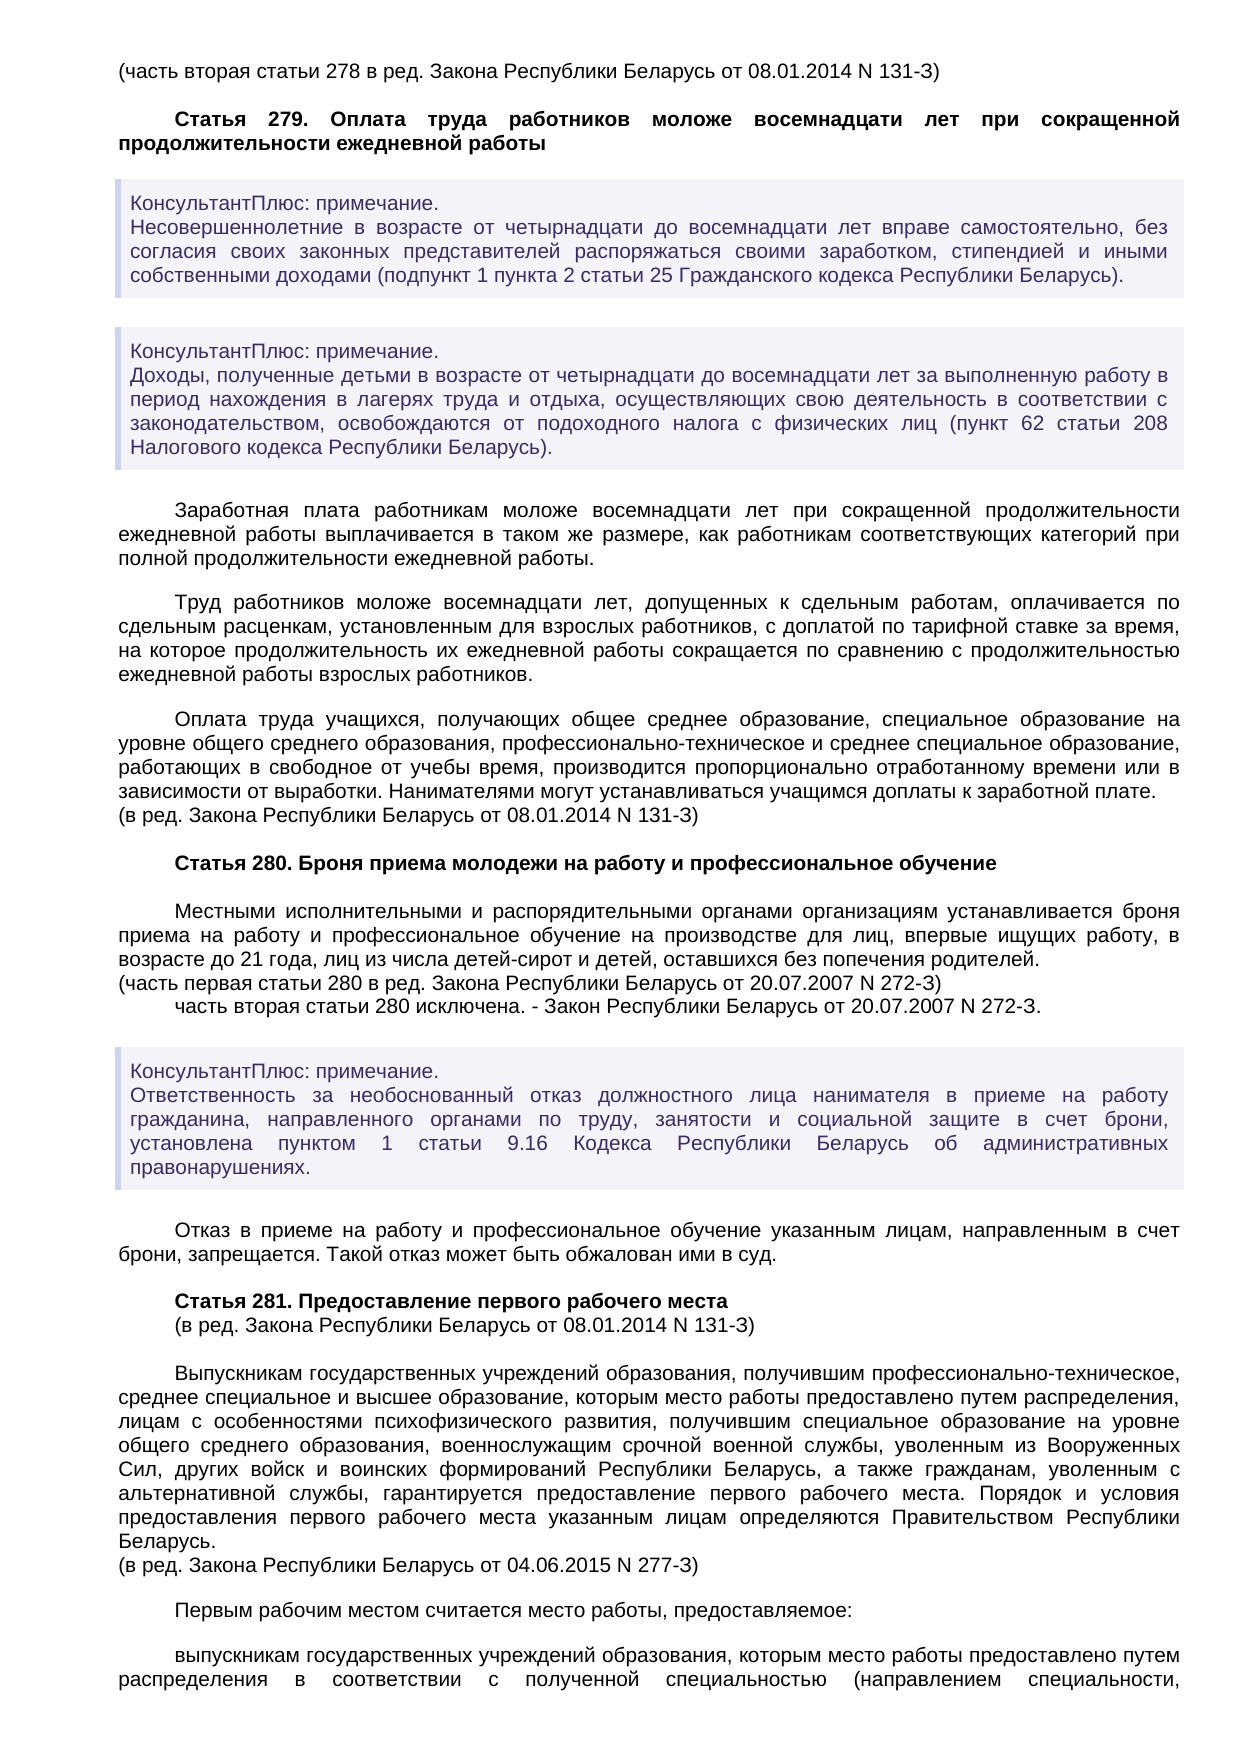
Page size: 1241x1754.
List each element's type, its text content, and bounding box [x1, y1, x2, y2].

list Статья 280. Броня приема молодежи на работу и профессиональное обучение [118, 851, 1181, 874]
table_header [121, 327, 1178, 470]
text (в ред. Закона Республики Беларусь от 08.01.2014 N 131-З) [118, 803, 1181, 827]
text часть вторая статьи 280 исключена. - Закон Республики Беларусь от 20.07.2007 N 272-З. [118, 994, 1181, 1018]
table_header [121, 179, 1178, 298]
text Оплата труда учащихся, получающих общее среднее образование, специальное образование на уровне общего среднего образования, профессионально-техническое и среднее специальное образование, работающих в свободное от учебы время, производится пропорционально отработанному времени или в зависимости от выработки. Нанимателями могут устанавливаться учащимся доплаты к заработной плате. [118, 707, 1181, 803]
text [118, 1642, 1181, 1690]
list Статья 281. Предоставление первого рабочего места [118, 1289, 1181, 1313]
text Первым рабочим местом считается место работы, предоставляемое: [118, 1598, 1181, 1622]
text (в ред. Закона Республики Беларусь от 04.06.2015 N 277-З) [118, 1553, 1181, 1577]
text (в ред. Закона Республики Беларусь от 08.01.2014 N 131-З) [118, 1313, 1181, 1337]
text Труд работников моложе восемнадцати лет, допущенных к сдельным работам, оплачивается по сдельным расценкам, установленным для взрослых работников, с доплатой по тарифной ставке за время, на которое продолжительность их ежедневной работы сокращается по сравнению с продолжительностью ежедневной работы взрослых работников. [118, 590, 1181, 686]
text (часть первая статьи 280 в ред. Закона Республики Беларусь от 20.07.2007 N 272-З) [118, 970, 1181, 994]
text (часть вторая статьи 278 в ред. Закона Республики Беларусь от 08.01.2014 N 131-З) [118, 59, 1181, 83]
text Выпускникам государственных учреждений образования, получившим профессионально-техническое, среднее специальное и высшее образование, которым место работы предоставлено путем распределения, лицам с особенностями психофизического развития, получившим специальное образование на уровне общего среднего образования, военнослужащим срочной военной службы, уволенным из Вооруженных Сил, других войск и воинских формирований Республики Беларусь, а также гражданам, уволенным с альтернативной службы, гарантируется предоставление первого рабочего места. Порядок и условия предоставления первого рабочего места указанным лицам определяются Правительством Республики Беларусь. [118, 1361, 1181, 1553]
text Заработная плата работникам моложе восемнадцати лет при сокращенной продолжительности ежедневной работы выплачивается в таком же размере, как работникам соответствующих категорий при полной продолжительности ежедневной работы. [118, 497, 1181, 569]
text Местными исполнительными и распорядительными органами организациям устанавливается броня приема на работу и профессиональное обучение на производстве для лиц, впервые ищущих работу, в возрасте до 21 года, лиц из числа детей-сирот и детей, оставшихся без попечения родителей. [118, 898, 1181, 970]
text Отказ в приеме на работу и профессиональное обучение указанным лицам, направленным в счет брони, запрещается. Такой отказ может быть обжалован ими в суд. [118, 1217, 1181, 1265]
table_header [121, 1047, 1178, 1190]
list Статья 279. Оплата труда работников моложе восемнадцати лет при сокращенной продолжительности ежедневной работы [118, 107, 1181, 155]
